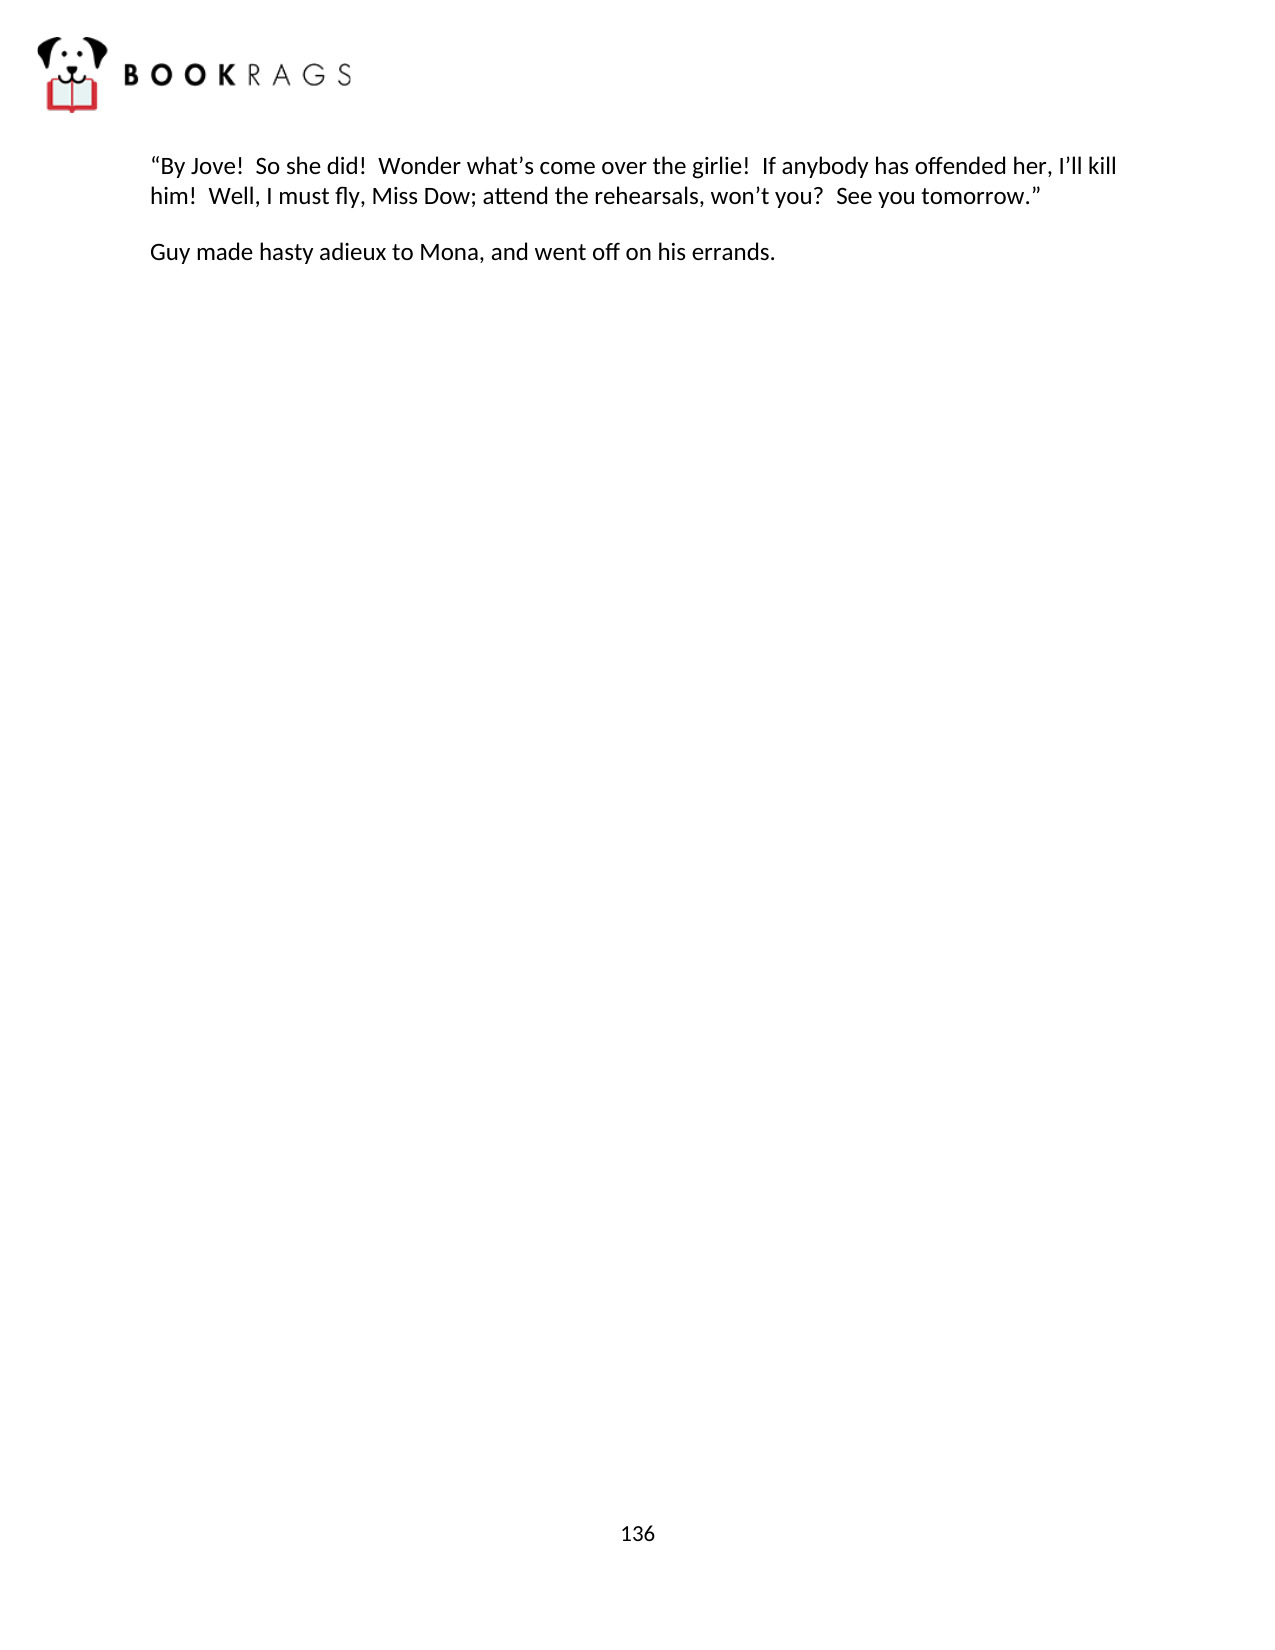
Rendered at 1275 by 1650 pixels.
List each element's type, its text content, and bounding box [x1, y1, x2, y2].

text “By Jove! So she did! Wonder what’s come over the girlie! If anybody has offended her, I’ll kill him! Well, I must fly, Miss Dow; attend the rehearsals, won’t you? See you tomorrow.” [150, 150, 1125, 211]
text Guy made hasty adieux to Mona, and went off on his errands. [150, 236, 1125, 267]
picture [37, 37, 351, 113]
